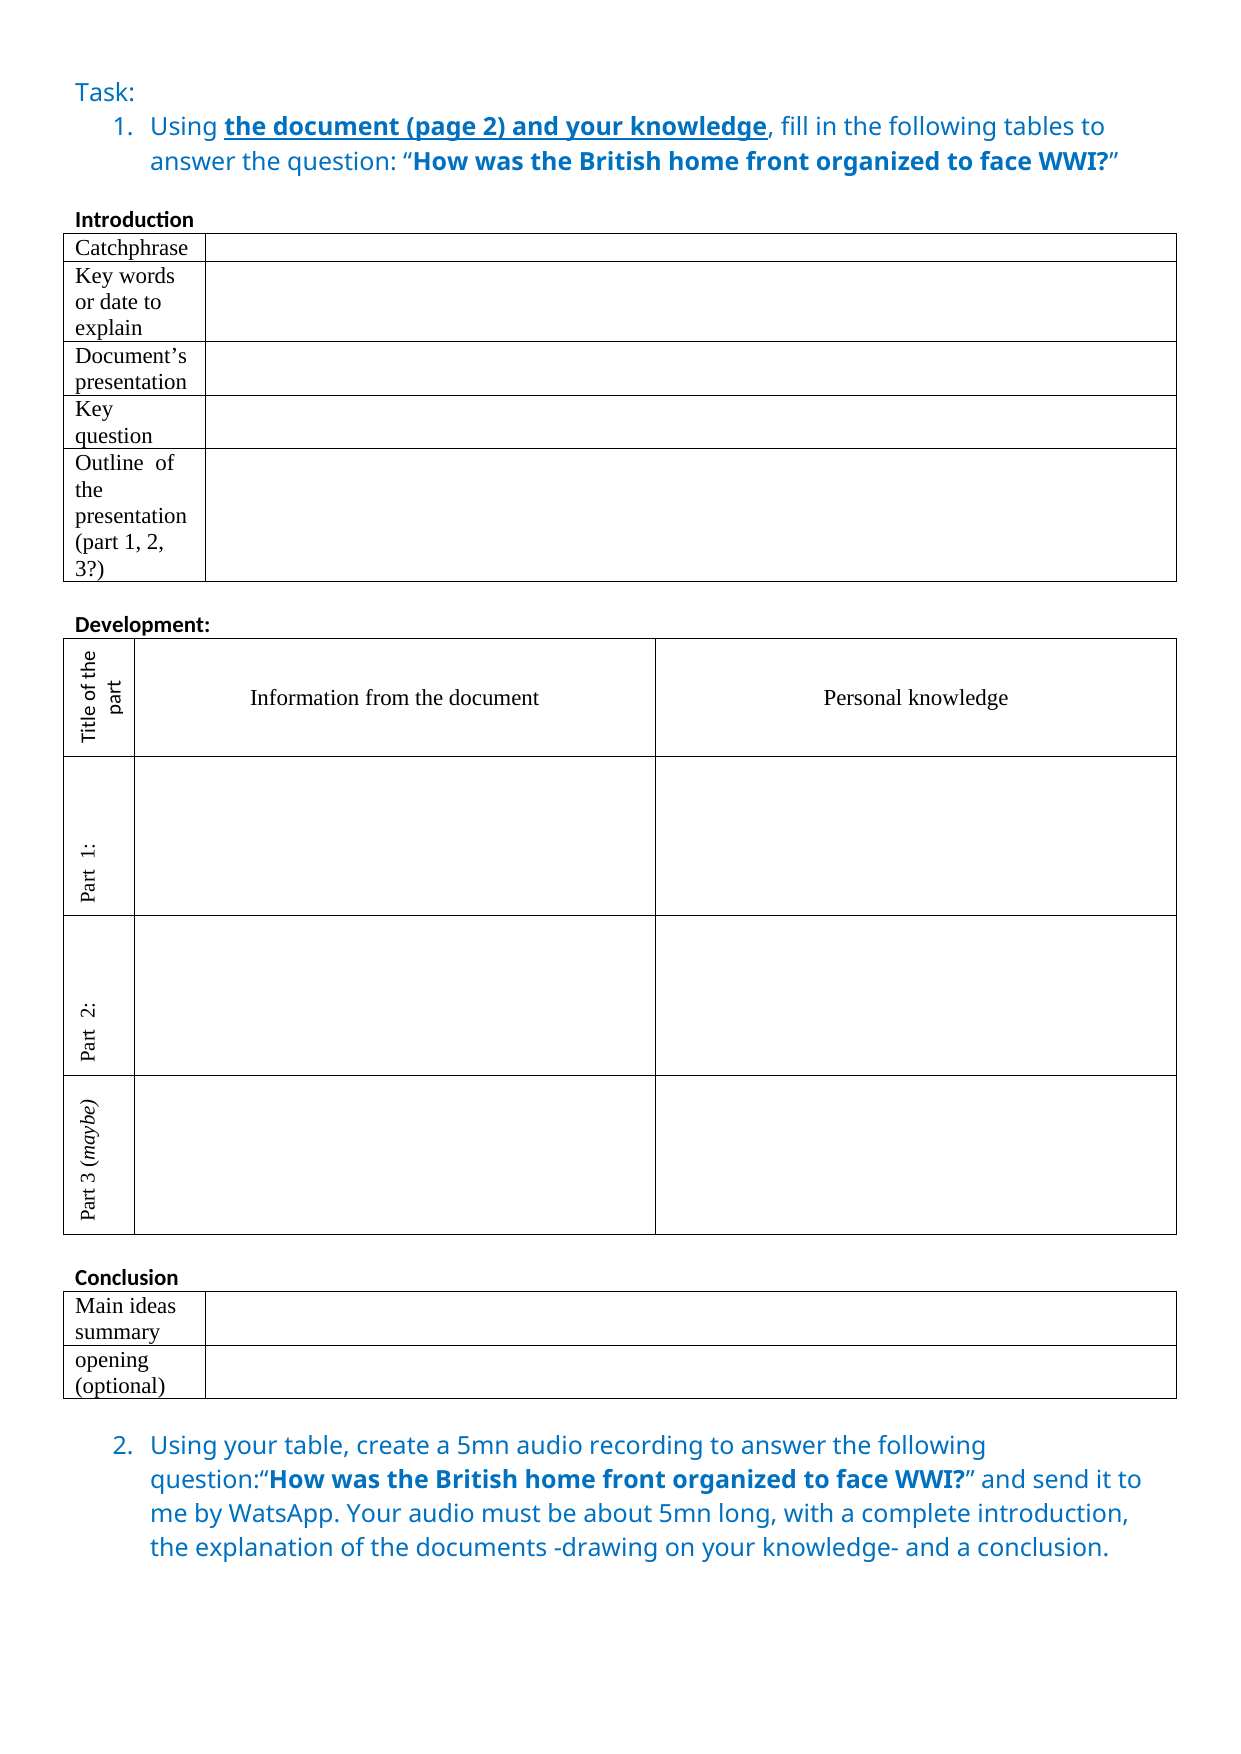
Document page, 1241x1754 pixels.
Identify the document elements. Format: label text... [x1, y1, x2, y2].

table_header [206, 1292, 1176, 1344]
table_cell Part 2: [64, 916, 134, 1074]
table_header Main ideas summary [64, 1292, 205, 1344]
table_cell [206, 1346, 1176, 1398]
table_cell opening (optional) [64, 1346, 205, 1398]
table_header Information from the document [135, 639, 655, 756]
table_cell Part 3 (maybe) [64, 1076, 134, 1234]
table_cell [206, 262, 1176, 341]
text Conclusion [75, 1263, 1165, 1291]
table_cell Outline of the presentation (part 1, 2, 3?) [64, 449, 205, 581]
table_cell [656, 916, 1176, 1074]
table_cell Key words or date to explain [64, 262, 205, 341]
table_cell [656, 1076, 1176, 1234]
table_cell [135, 916, 655, 1074]
table_cell Part 1: [64, 757, 134, 915]
text Introduction [75, 205, 1165, 233]
table_cell [206, 342, 1176, 394]
table_cell [135, 757, 655, 915]
table_cell [206, 449, 1176, 581]
table_header [206, 234, 1176, 261]
table_cell [206, 396, 1176, 448]
table_header Catchphrase [64, 234, 205, 261]
table_cell Document’s presentation [64, 342, 205, 394]
list Using the document (page 2) and your knowledge, fill in the following tables to answer the question: “How was the British home front organized to face WWI?” [112, 109, 1165, 177]
table_cell Key question [64, 396, 205, 448]
table_cell [135, 1076, 655, 1234]
text Development: [75, 610, 1165, 638]
table_header Title of the part [64, 639, 134, 756]
table_header Personal knowledge [656, 639, 1176, 756]
text Task: [75, 75, 1165, 109]
list Using your table, create a 5mn audio recording to answer the following question:“How was the British home front organized to face WWI?” and send it to me by WatsApp. Your audio must be about 5mn long, with a complete introduction, the explanation of the documents -drawing on your knowledge- and a conclusion. [112, 1427, 1165, 1564]
table_cell [656, 757, 1176, 915]
